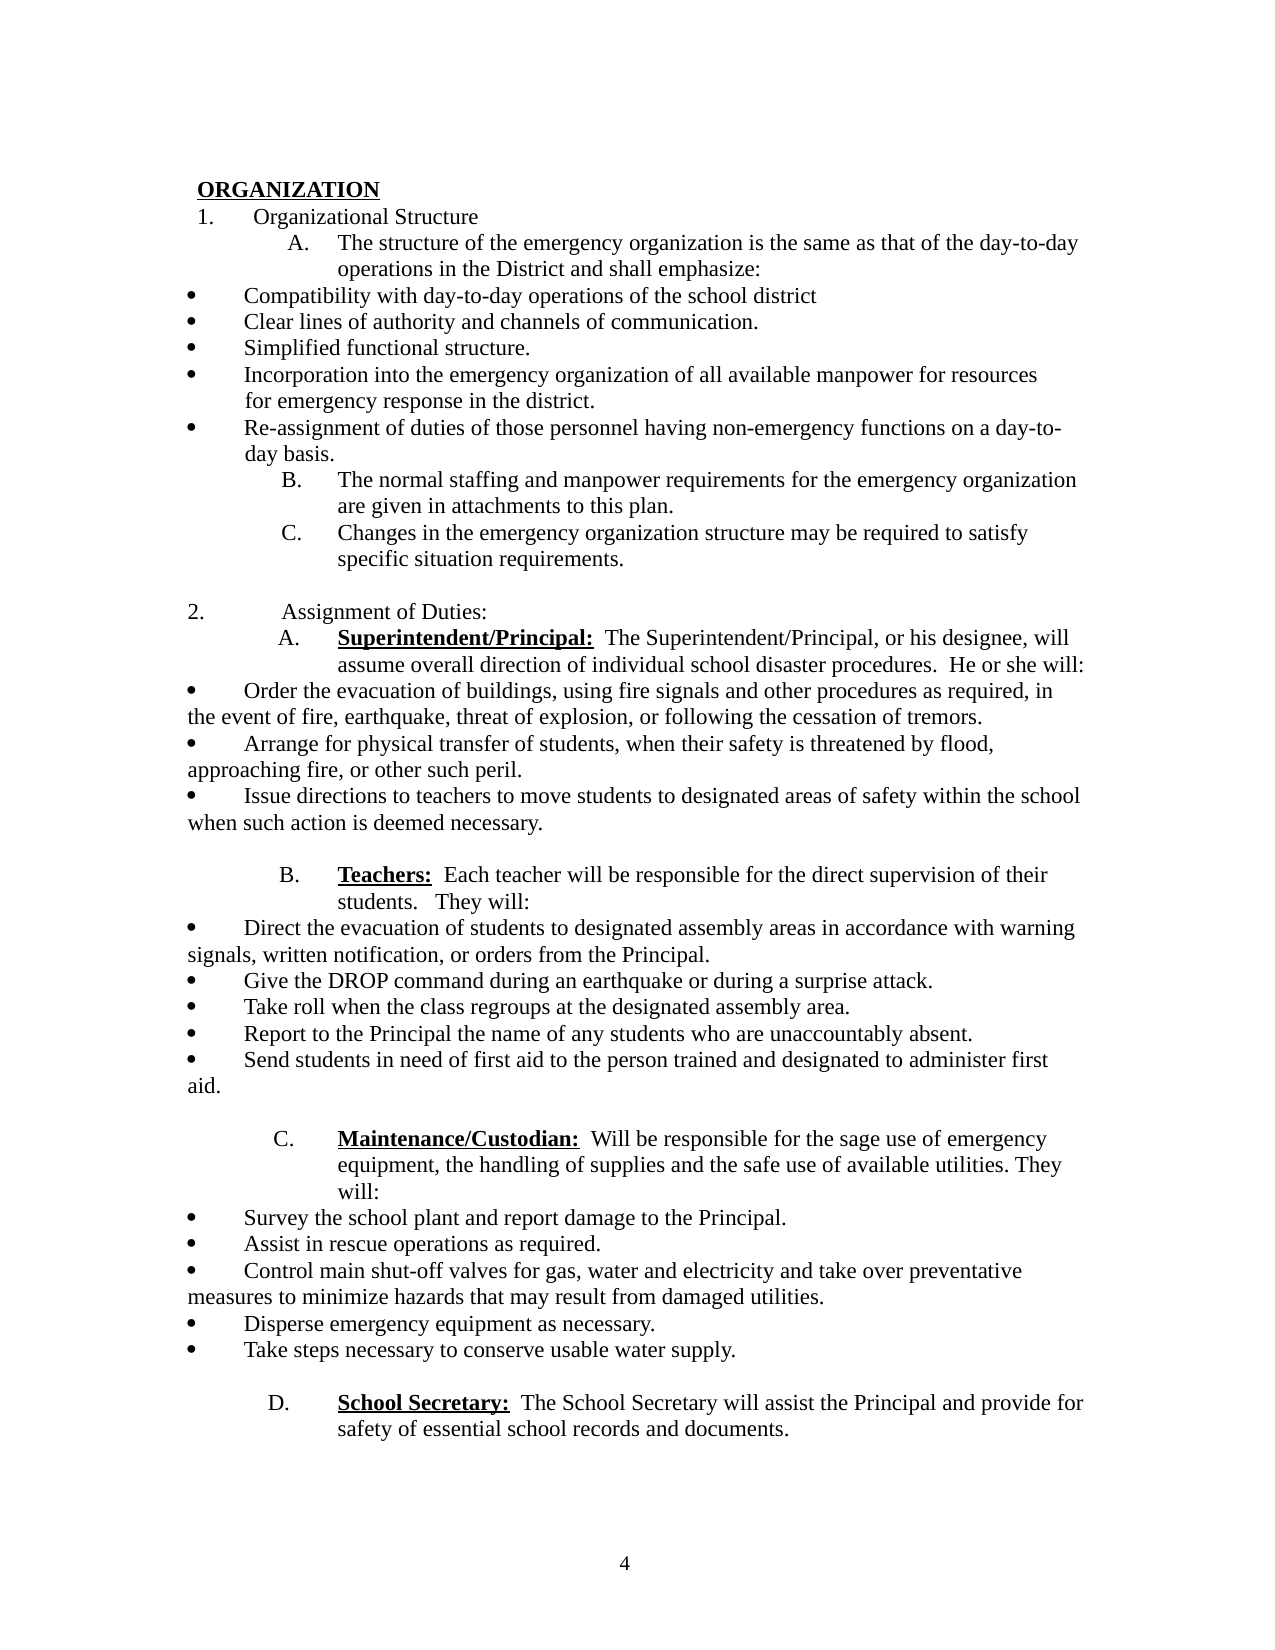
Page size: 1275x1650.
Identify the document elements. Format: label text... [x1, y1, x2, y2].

text D. School Secretary: The School Secretary will assist the Principal and provide for safety of essential school records and documents. [187, 1389, 1087, 1441]
text B. The normal staffing and manpower requirements for the emergency organization are given in attachments to this plan. [281, 466, 1087, 519]
list Send students in need of first aid to the person trained and designated to administer first aid. [187, 1046, 1087, 1099]
text for emergency response in the district. [187, 387, 1087, 413]
list Clear lines of authority and channels of communication. [187, 308, 1087, 334]
list Report to the Principal the name of any students who are unaccountably absent. [187, 1020, 1087, 1046]
list Arrange for physical transfer of students, when their safety is threatened by flood, approaching fire, or other such peril. [187, 730, 1087, 782]
text 2. Assignment of Duties: [187, 598, 1087, 624]
text B. Teachers: Each teacher will be responsible for the direct supervision of their students. They will: [187, 862, 1087, 914]
text 1. Organizational Structure [197, 203, 1087, 229]
text A. Superintendent/Principal: The Superintendent/Principal, or his designee, will assume overall direction of individual school disaster procedures. He or she will: [187, 624, 1087, 677]
list Issue directions to teachers to move students to designated areas of safety within the school when such action is deemed necessary. [187, 782, 1087, 835]
text A. The structure of the emergency organization is the same as that of the day-to-day operations in the District and shall emphasize: [197, 229, 1087, 282]
text C. Maintenance/Custodian: Will be responsible for the sage use of emergency equipment, the handling of supplies and the safe use of available utilities. They will: [187, 1125, 1087, 1204]
list Take roll when the class regroups at the designated assembly area. [187, 993, 1087, 1020]
text ORGANIZATION [197, 176, 1087, 203]
list Disperse emergency equipment as necessary. [187, 1309, 1087, 1336]
list Order the evacuation of buildings, using fire signals and other procedures as required, in the event of fire, earthquake, threat of explosion, or following the cessation of tremors. [187, 677, 1087, 730]
text C. Changes in the emergency organization structure may be required to satisfy specific situation requirements. [281, 519, 1087, 572]
list Re-assignment of duties of those personnel having non-emergency functions on a day-to- [187, 413, 1087, 440]
list Incorporation into the emergency organization of all available manpower for resources [187, 361, 1087, 387]
list Assist in rescue operations as required. [187, 1231, 1087, 1257]
list Survey the school plant and report damage to the Principal. [187, 1204, 1087, 1231]
list Control main shut-off valves for gas, water and electricity and take over preventative measures to minimize hazards that may result from damaged utilities. [187, 1257, 1087, 1309]
list Direct the evacuation of students to designated assembly areas in accordance with warning signals, written notification, or orders from the Principal. [187, 914, 1087, 967]
list Give the DROP command during an earthquake or during a surprise attack. [187, 967, 1087, 993]
list Take steps necessary to conserve usable water supply. [187, 1336, 1087, 1362]
list Simplified functional structure. [187, 334, 1087, 361]
text day basis. [187, 440, 1087, 466]
list Compatibility with day-to-day operations of the school district [187, 282, 1087, 308]
